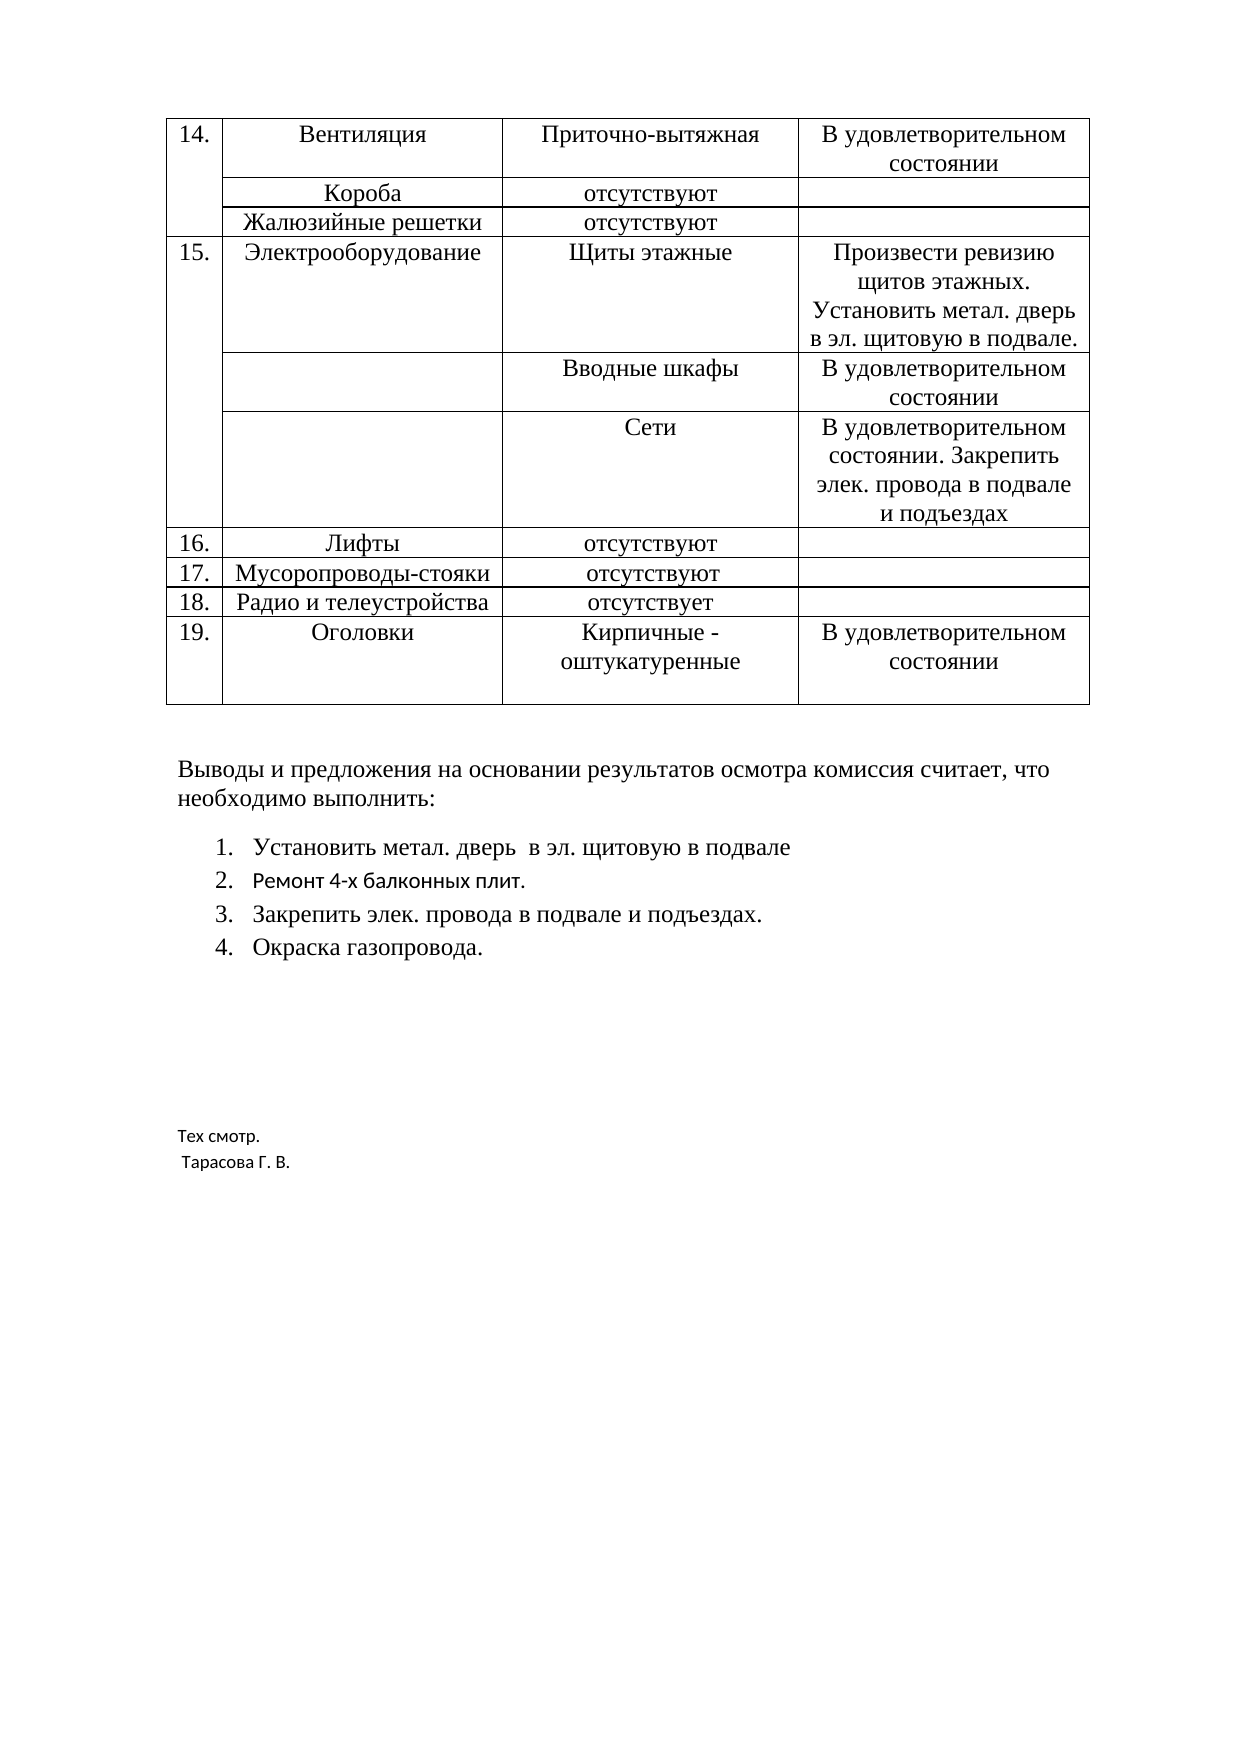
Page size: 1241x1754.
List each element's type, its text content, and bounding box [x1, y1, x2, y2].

text Тех смотр. [177, 1124, 1152, 1147]
table_cell 16. [167, 528, 222, 557]
text Тарасова Г. В. [177, 1150, 1152, 1173]
table_cell 17. [167, 558, 222, 586]
table_cell отсутствуют [503, 528, 798, 557]
table_cell Приточно-вытяжная [503, 119, 798, 177]
table_cell [223, 353, 502, 411]
table_cell Оголовки [223, 617, 502, 703]
table_cell Произвести ревизию щитов этажных. Установить метал. дверь в эл. щитовую в подвале. [799, 237, 1089, 352]
table_cell Вводные шкафы [503, 353, 798, 411]
table_cell отсутствует [503, 588, 798, 616]
table_cell В удовлетворительном состоянии [799, 617, 1089, 703]
table_cell Жалюзийные решетки [223, 208, 502, 236]
table_cell В удовлетворительном состоянии [799, 353, 1089, 411]
table_cell [799, 178, 1089, 206]
table_cell 19. [167, 617, 222, 703]
table_cell Вентиляция [223, 119, 502, 177]
table_cell Кирпичные -оштукатуренные [503, 617, 798, 703]
table_cell [799, 528, 1089, 557]
table_cell [799, 558, 1089, 586]
table_cell [799, 208, 1089, 236]
list Окраска газопровода. [215, 932, 1152, 961]
list Установить метал. дверь в эл. щитовую в подвале [215, 832, 1152, 861]
table_cell Сети [503, 412, 798, 527]
table_cell В удовлетворительном состоянии. Закрепить элек. провода в подвале и подъездах [799, 412, 1089, 527]
table_cell 15. [167, 237, 222, 527]
table_cell Щиты этажные [503, 237, 798, 352]
table_cell Мусоропроводы-стояки [223, 558, 502, 586]
table_cell 18. [167, 588, 222, 616]
table_cell 14. [167, 119, 222, 236]
list Ремонт 4-х балконных плит. [215, 866, 1152, 894]
table_cell отсутствуют [503, 558, 798, 586]
table_cell [799, 588, 1089, 616]
table_cell отсутствуют [503, 178, 798, 206]
text Выводы и предложения на основании результатов осмотра комиссия считает, что необходимо выполнить: [177, 754, 1152, 812]
table_cell Электрооборудование [223, 237, 502, 352]
table_cell [223, 412, 502, 527]
table_cell отсутствуют [503, 208, 798, 236]
table_cell В удовлетворительном состоянии [799, 119, 1089, 177]
table_cell Короба [223, 178, 502, 206]
list Закрепить элек. провода в подвале и подъездах. [215, 899, 1152, 928]
table_cell Лифты [223, 528, 502, 557]
table_cell Радио и телеустройства [223, 588, 502, 616]
